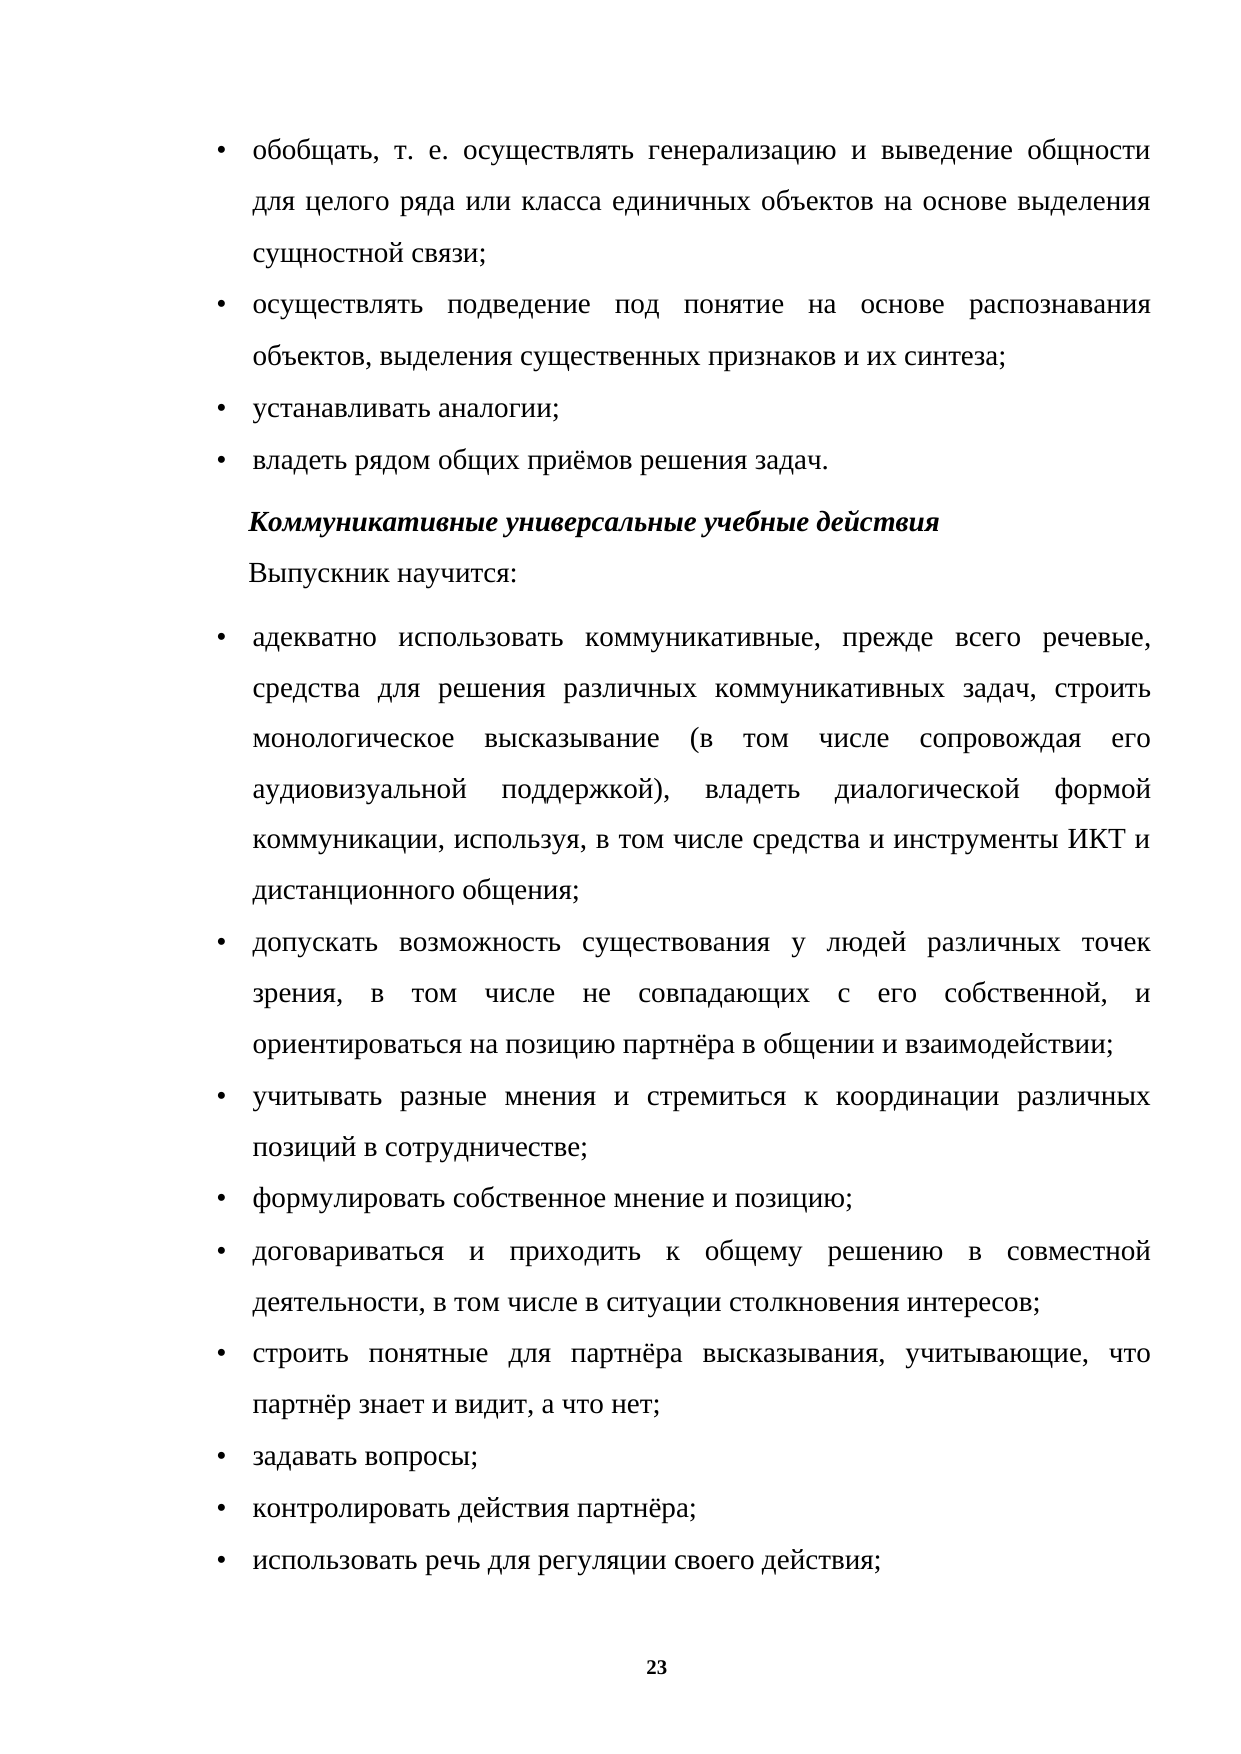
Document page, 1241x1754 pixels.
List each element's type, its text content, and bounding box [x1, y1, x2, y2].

text Выпускник научится: [177, 555, 1043, 588]
list допускать возможность существования у людей различных точек зрения, в том числе не совпадающих с его собственной, и ориентироваться на позицию партнёра в общении и взаимодействии; [216, 910, 1152, 1063]
text Коммуникативные универсальные учебные действия [177, 504, 1043, 538]
list владеть рядом общих приёмов решения задач. [216, 428, 1152, 479]
list задавать вопросы; [216, 1425, 1152, 1476]
list учитывать разные мнения и стремиться к координации различных позиций в сотрудничестве; [216, 1064, 1152, 1166]
list осуществлять подведение под понятие на основе распознавания объектов, выделения существенных признаков и их синтеза; [216, 272, 1152, 375]
list обобщать, т. е. осуществлять генерализацию и выведение общности для целого ряда или класса единичных объектов на основе выделения сущностной связи; [216, 118, 1152, 272]
list формулировать собственное мнение и позицию; [216, 1167, 1152, 1218]
list договариваться и приходить к общему решению в совместной деятельности, в том числе в ситуации столкновения интересов; [216, 1219, 1152, 1321]
list строить понятные для партнёра высказывания, учитывающие, что партнёр знает и видит, а что нет; [216, 1322, 1152, 1424]
text • адекватно использовать коммуникативные, прежде всего речевые, средства для решения различных коммуникативных задач, строить монологическое высказывание (в том числе сопровождая его аудиовизуальной поддержкой), владеть диалогической формой коммуникации, используя, в том числе средства и инструменты ИКТ и дистанционного общения; [216, 606, 1152, 909]
list устанавливать аналогии; [216, 376, 1152, 427]
list контролировать действия партнёра; [216, 1477, 1152, 1528]
list использовать речь для регуляции своего действия; [216, 1528, 1152, 1579]
